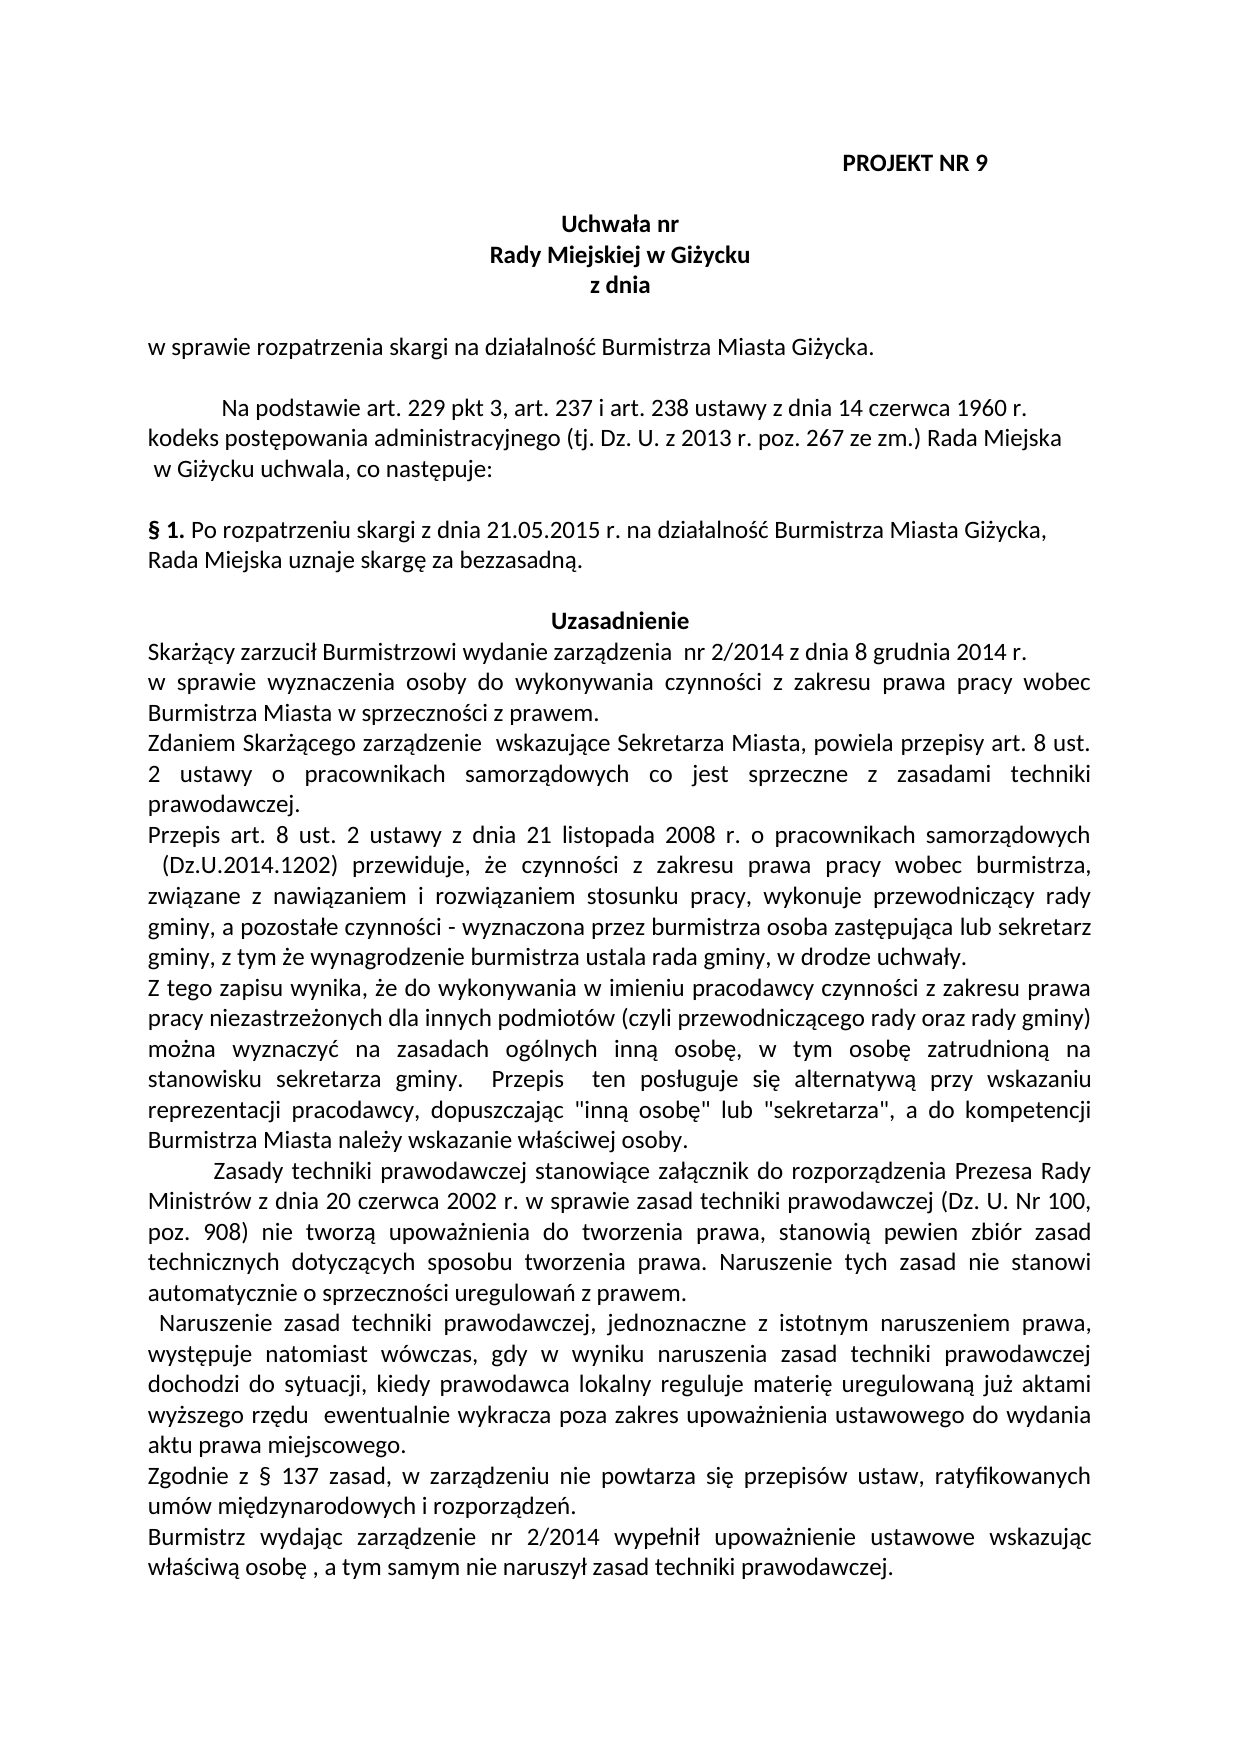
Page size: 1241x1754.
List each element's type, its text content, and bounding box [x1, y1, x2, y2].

text w sprawie rozpatrzenia skargi na działalność Burmistrza Miasta Giżycka. [148, 331, 1093, 361]
text Zasady techniki prawodawczej stanowiące załącznik do rozporządzenia Prezesa Rady Ministrów z dnia 20 czerwca 2002 r. w sprawie zasad techniki prawodawczej (Dz. U. Nr 100, poz. 908) nie tworzą upoważnienia do tworzenia prawa, stanowią pewien zbiór zasad technicznych dotyczących sposobu tworzenia prawa. Naruszenie tych zasad nie stanowi automatycznie o sprzeczności uregulowań z prawem. [148, 1155, 1093, 1307]
text z dnia [148, 270, 1093, 300]
text Zgodnie z § 137 zasad, w zarządzeniu nie powtarza się przepisów ustaw, ratyfikowanych umów międzynarodowych i rozporządzeń. [148, 1460, 1093, 1521]
text Na podstawie art. 229 pkt 3, art. 237 i art. 238 ustawy z dnia 14 czerwca 1960 r. kodeks postępowania administracyjnego (tj. Dz. U. z 2013 r. poz. 267 ze zm.) Rada Miejska w Giżycku uchwala, co następuje: [148, 392, 1093, 483]
text Naruszenie zasad techniki prawodawczej, jednoznaczne z istotnym naruszeniem prawa, występuje natomiast wówczas, gdy w wyniku naruszenia zasad techniki prawodawczej dochodzi do sytuacji, kiedy prawodawca lokalny reguluje materię uregulowaną już aktami wyższego rzędu ewentualnie wykracza poza zakres upoważnienia ustawowego do wydania aktu prawa miejscowego. [148, 1307, 1093, 1460]
text § 1. Po rozpatrzeniu skargi z dnia 21.05.2015 r. na działalność Burmistrza Miasta Giżycka, Rada Miejska uznaje skargę za bezzasadną. [148, 514, 1093, 575]
text Uzasadnienie [148, 605, 1093, 636]
text Uchwała nr [148, 209, 1093, 239]
text Rady Miejskiej w Giżycku [148, 239, 1093, 270]
text w sprawie wyznaczenia osoby do wykonywania czynności z zakresu prawa pracy wobec Burmistrza Miasta w sprzeczności z prawem. [148, 666, 1093, 727]
text Skarżący zarzucił Burmistrzowi wydanie zarządzenia nr 2/2014 z dnia 8 grudnia 2014 r. [148, 636, 1093, 666]
text PROJEKT NR 9 [148, 148, 1093, 178]
text Burmistrz wydając zarządzenie nr 2/2014 wypełnił upoważnienie ustawowe wskazując właściwą osobę , a tym samym nie naruszył zasad techniki prawodawczej. [148, 1521, 1093, 1582]
text Przepis art. 8 ust. 2 ustawy z dnia 21 listopada 2008 r. o pracownikach samorządowych (Dz.U.2014.1202) przewiduje, że czynności z zakresu prawa pracy wobec burmistrza, związane z nawiązaniem i rozwiązaniem stosunku pracy, wykonuje przewodniczący rady gminy, a pozostałe czynności - wyznaczona przez burmistrza osoba zastępująca lub sekretarz gminy, z tym że wynagrodzenie burmistrza ustala rada gminy, w drodze uchwały. [148, 819, 1093, 972]
text Zdaniem Skarżącego zarządzenie wskazujące Sekretarza Miasta, powiela przepisy art. 8 ust. 2 ustawy o pracownikach samorządowych co jest sprzeczne z zasadami techniki prawodawczej. [148, 727, 1093, 819]
text Z tego zapisu wynika, że do wykonywania w imieniu pracodawcy czynności z zakresu prawa pracy niezastrzeżonych dla innych podmiotów (czyli przewodniczącego rady oraz rady gminy) można wyznaczyć na zasadach ogólnych inną osobę, w tym osobę zatrudnioną na stanowisku sekretarza gminy. Przepis ten posługuje się alternatywą przy wskazaniu reprezentacji pracodawcy, dopuszczając "inną osobę" lub "sekretarza", a do kompetencji Burmistrza Miasta należy wskazanie właściwej osoby. [148, 972, 1093, 1155]
